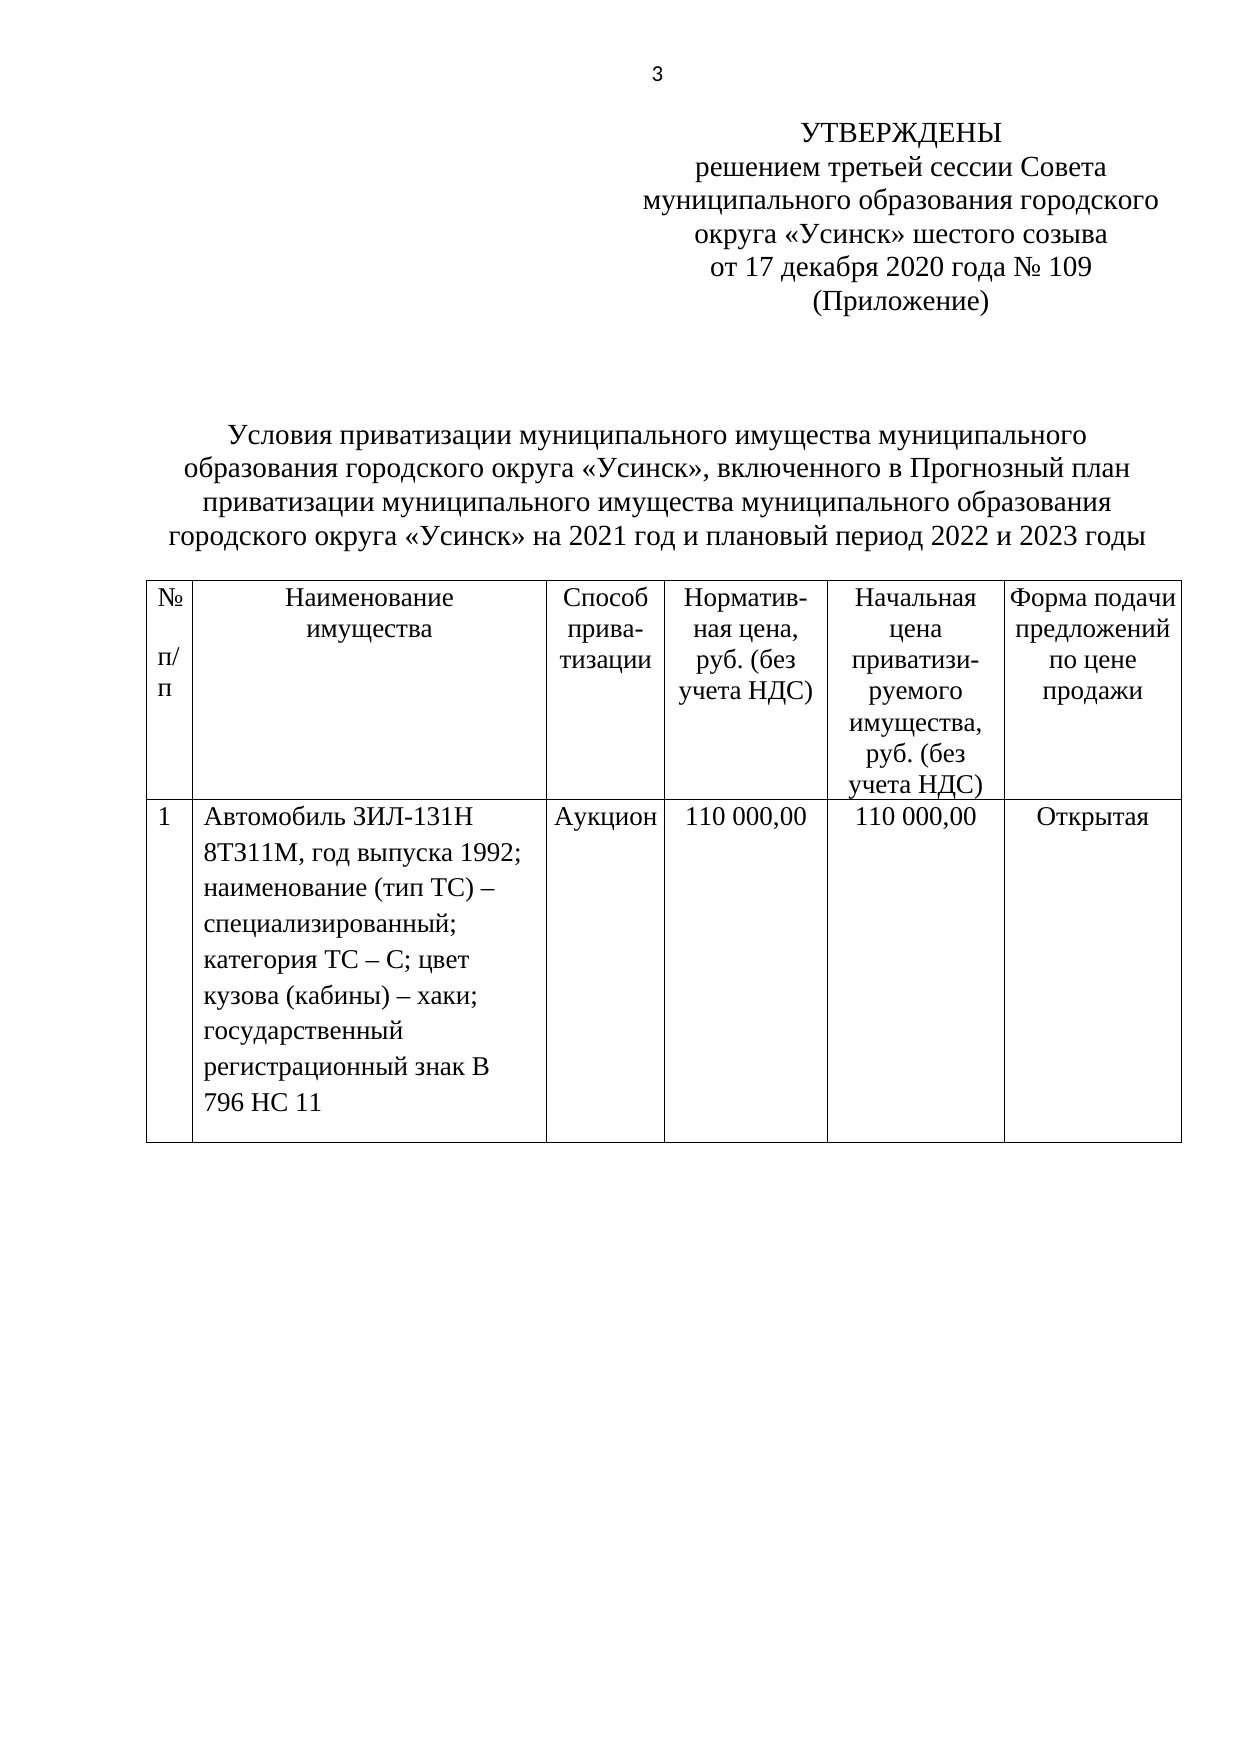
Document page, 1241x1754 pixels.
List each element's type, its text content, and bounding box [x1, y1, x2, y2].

table_cell 110 000,00 [828, 800, 1004, 1142]
text решением третьей сессии Совета муниципального образования городского округа «Усинск» шестого созыва [635, 149, 1167, 249]
table_cell 1 [147, 800, 192, 1142]
text от 17 декабря 2020 года № 109 [635, 249, 1167, 283]
table_cell Аукцион [547, 800, 664, 1142]
table_cell Автомобиль ЗИЛ-131Н 8ТЗ11М, год выпуска 1992; наименование (тип ТС) – специализированный; категория ТС – С; цвет кузова (кабины) – хаки; государственный регистрационный знак В 796 НС 11 [193, 800, 546, 1142]
text (Приложение) [635, 283, 1167, 316]
text Условия приватизации муниципального имущества муниципального образования городского округа «Усинск», включенного в Прогнозный план приватизации муниципального имущества муниципального образования городского округа «Усинск» на 2021 год и плановый период 2022 и 2023 годы [148, 417, 1167, 551]
table_header Норматив-ная цена, руб. (без учета НДС) [665, 581, 827, 799]
table_header Начальная цена приватизи-руемого имущества, руб. (без учета НДС) [828, 581, 1004, 799]
table_cell Открытая [1005, 800, 1181, 1142]
table_header Форма подачи предложений по цене продажи [1005, 581, 1181, 799]
text УТВЕРЖДЕНЫ [635, 115, 1167, 149]
table_header № п/п [147, 581, 192, 799]
table_cell 110 000,00 [665, 800, 827, 1142]
table_header Способ прива-тизации [547, 581, 664, 799]
table_header Наименование имущества [193, 581, 546, 799]
